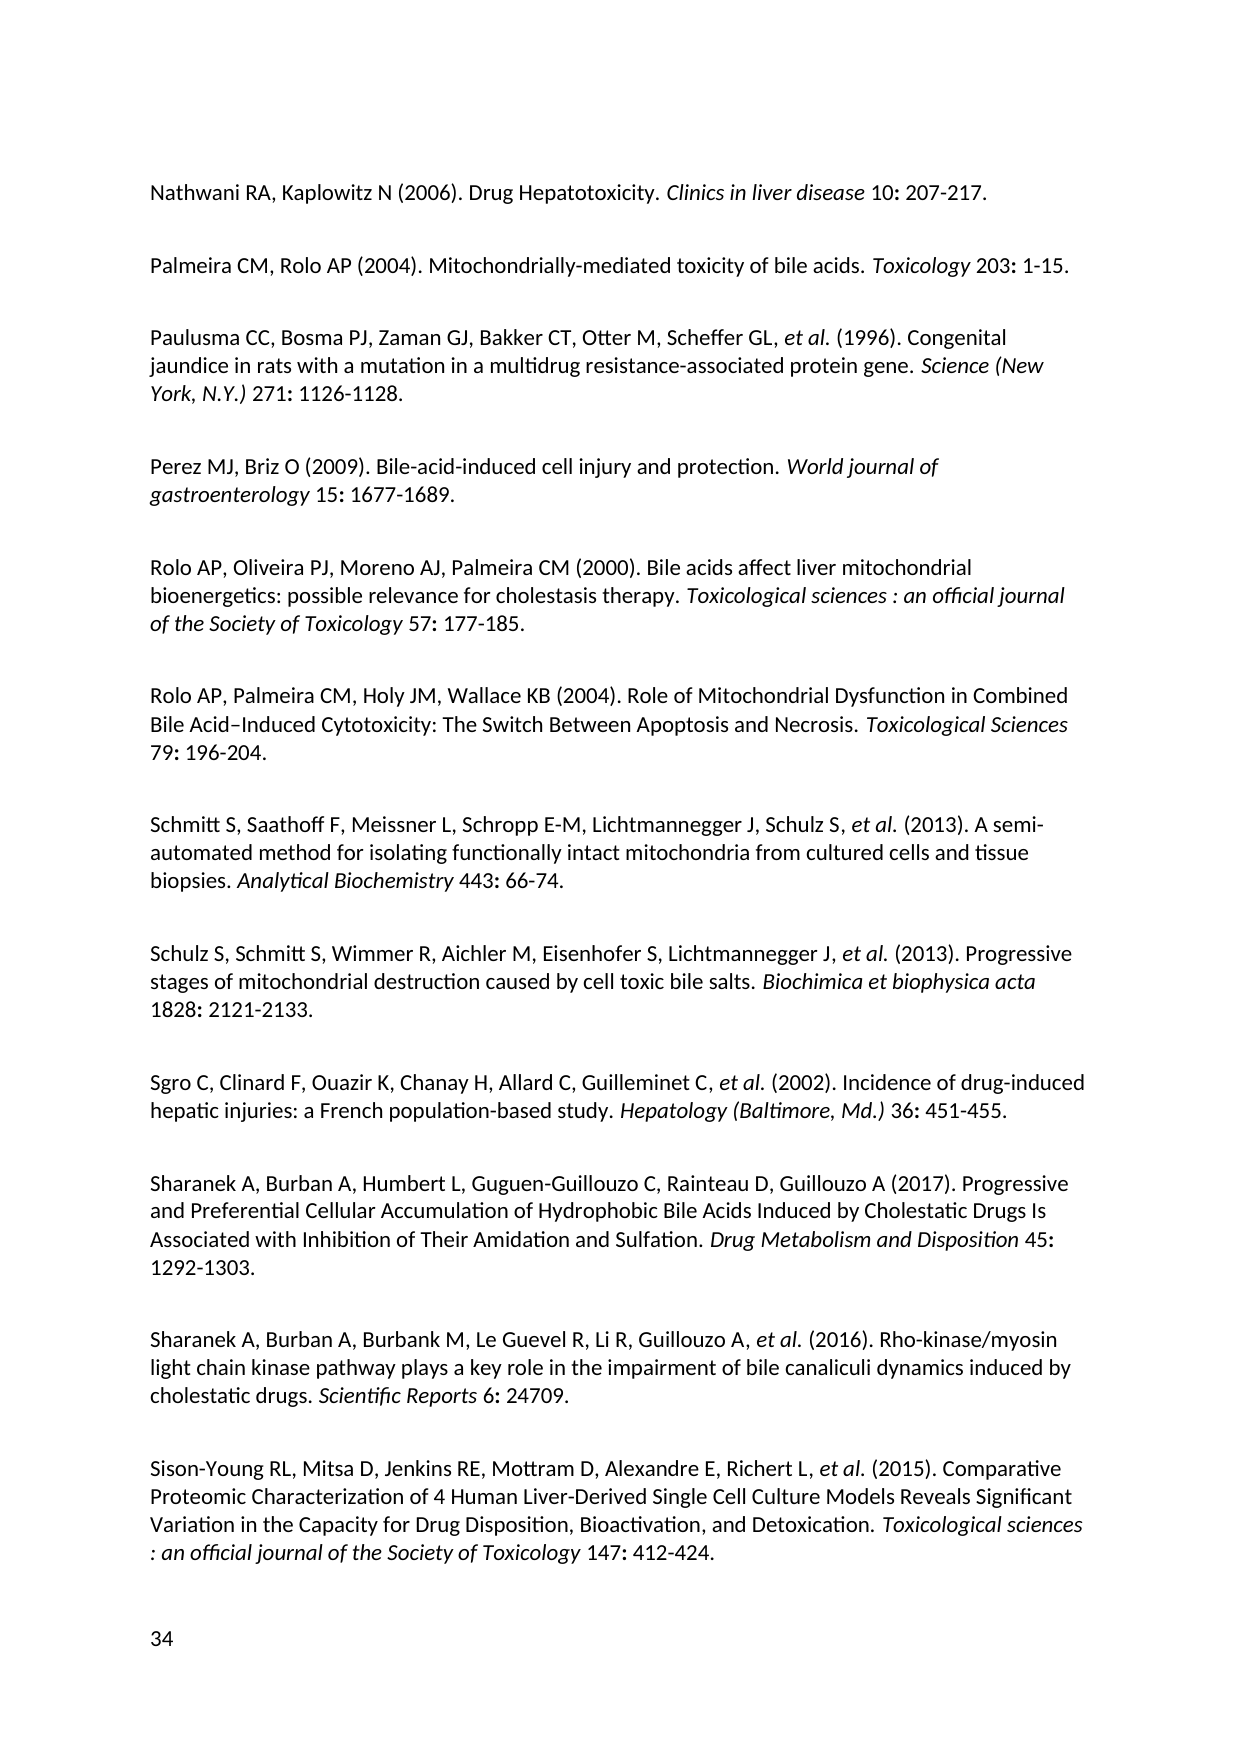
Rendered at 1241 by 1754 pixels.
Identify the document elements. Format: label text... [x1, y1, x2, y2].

text Sharanek A, Burban A, Humbert L, Guguen-Guillouzo C, Rainteau D, Guillouzo A (2017). Progressive and Preferential Cellular Accumulation of Hydrophobic Bile Acids Induced by Cholestatic Drugs Is Associated with Inhibition of Their Amidation and Sulfation. Drug Metabolism and Disposition 45: 1292-1303. [150, 1169, 1090, 1281]
text Sison-Young RL, Mitsa D, Jenkins RE, Mottram D, Alexandre E, Richert L, et al. (2015). Comparative Proteomic Characterization of 4 Human Liver-Derived Single Cell Culture Models Reveals Significant Variation in the Capacity for Drug Disposition, Bioactivation, and Detoxication. Toxicological sciences : an official journal of the Society of Toxicology 147: 412-424. [150, 1454, 1090, 1566]
text Perez MJ, Briz O (2009). Bile-acid-induced cell injury and protection. World journal of gastroenterology 15: 1677-1689. [150, 452, 1090, 508]
text Sharanek A, Burban A, Burbank M, Le Guevel R, Li R, Guillouzo A, et al. (2016). Rho-kinase/myosin light chain kinase pathway plays a key role in the impairment of bile canaliculi dynamics induced by cholestatic drugs. Scientific Reports 6: 24709. [150, 1325, 1090, 1409]
text Rolo AP, Palmeira CM, Holy JM, Wallace KB (2004). Role of Mitochondrial Dysfunction in Combined Bile Acid–Induced Cytotoxicity: The Switch Between Apoptosis and Necrosis. Toxicological Sciences 79: 196-204. [150, 682, 1090, 766]
text Paulusma CC, Bosma PJ, Zaman GJ, Bakker CT, Otter M, Scheffer GL, et al. (1996). Congenital jaundice in rats with a mutation in a multidrug resistance-associated protein gene. Science (New York, N.Y.) 271: 1126-1128. [150, 323, 1090, 407]
text Schulz S, Schmitt S, Wimmer R, Aichler M, Eisenhofer S, Lichtmannegger J, et al. (2013). Progressive stages of mitochondrial destruction caused by cell toxic bile salts. Biochimica et biophysica acta 1828: 2121-2133. [150, 939, 1090, 1023]
text Palmeira CM, Rolo AP (2004). Mitochondrially-mediated toxicity of bile acids. Toxicology 203: 1-15. [150, 251, 1090, 279]
text Nathwani RA, Kaplowitz N (2006). Drug Hepatotoxicity. Clinics in liver disease 10: 207-217. [150, 178, 1090, 206]
text Sgro C, Clinard F, Ouazir K, Chanay H, Allard C, Guilleminet C, et al. (2002). Incidence of drug-induced hepatic injuries: a French population-based study. Hepatology (Baltimore, Md.) 36: 451-455. [150, 1068, 1090, 1124]
text Rolo AP, Oliveira PJ, Moreno AJ, Palmeira CM (2000). Bile acids affect liver mitochondrial bioenergetics: possible relevance for cholestasis therapy. Toxicological sciences : an official journal of the Society of Toxicology 57: 177-185. [150, 553, 1090, 637]
text Schmitt S, Saathoff F, Meissner L, Schropp E-M, Lichtmannegger J, Schulz S, et al. (2013). A semi-automated method for isolating functionally intact mitochondria from cultured cells and tissue biopsies. Analytical Biochemistry 443: 66-74. [150, 810, 1090, 894]
